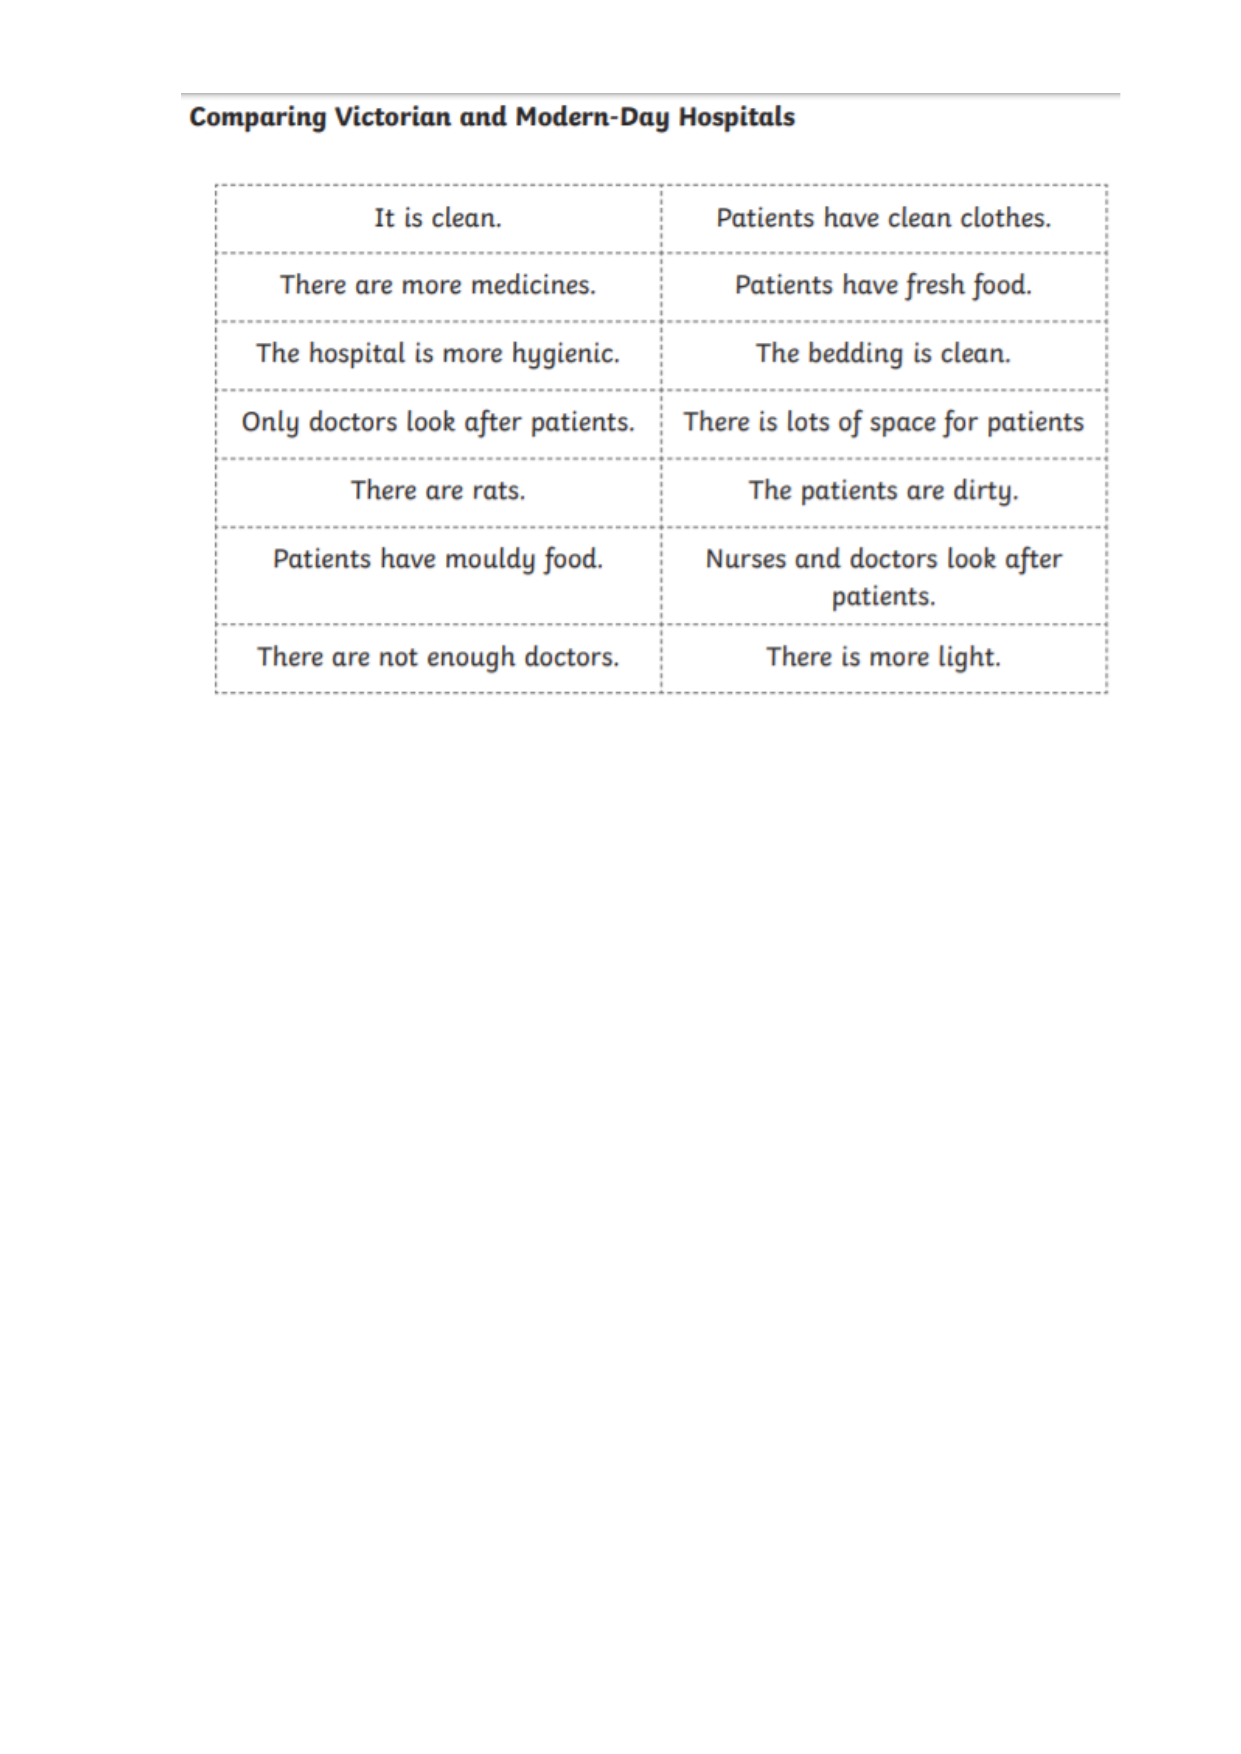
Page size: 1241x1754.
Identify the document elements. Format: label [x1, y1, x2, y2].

picture [181, 93, 1120, 743]
